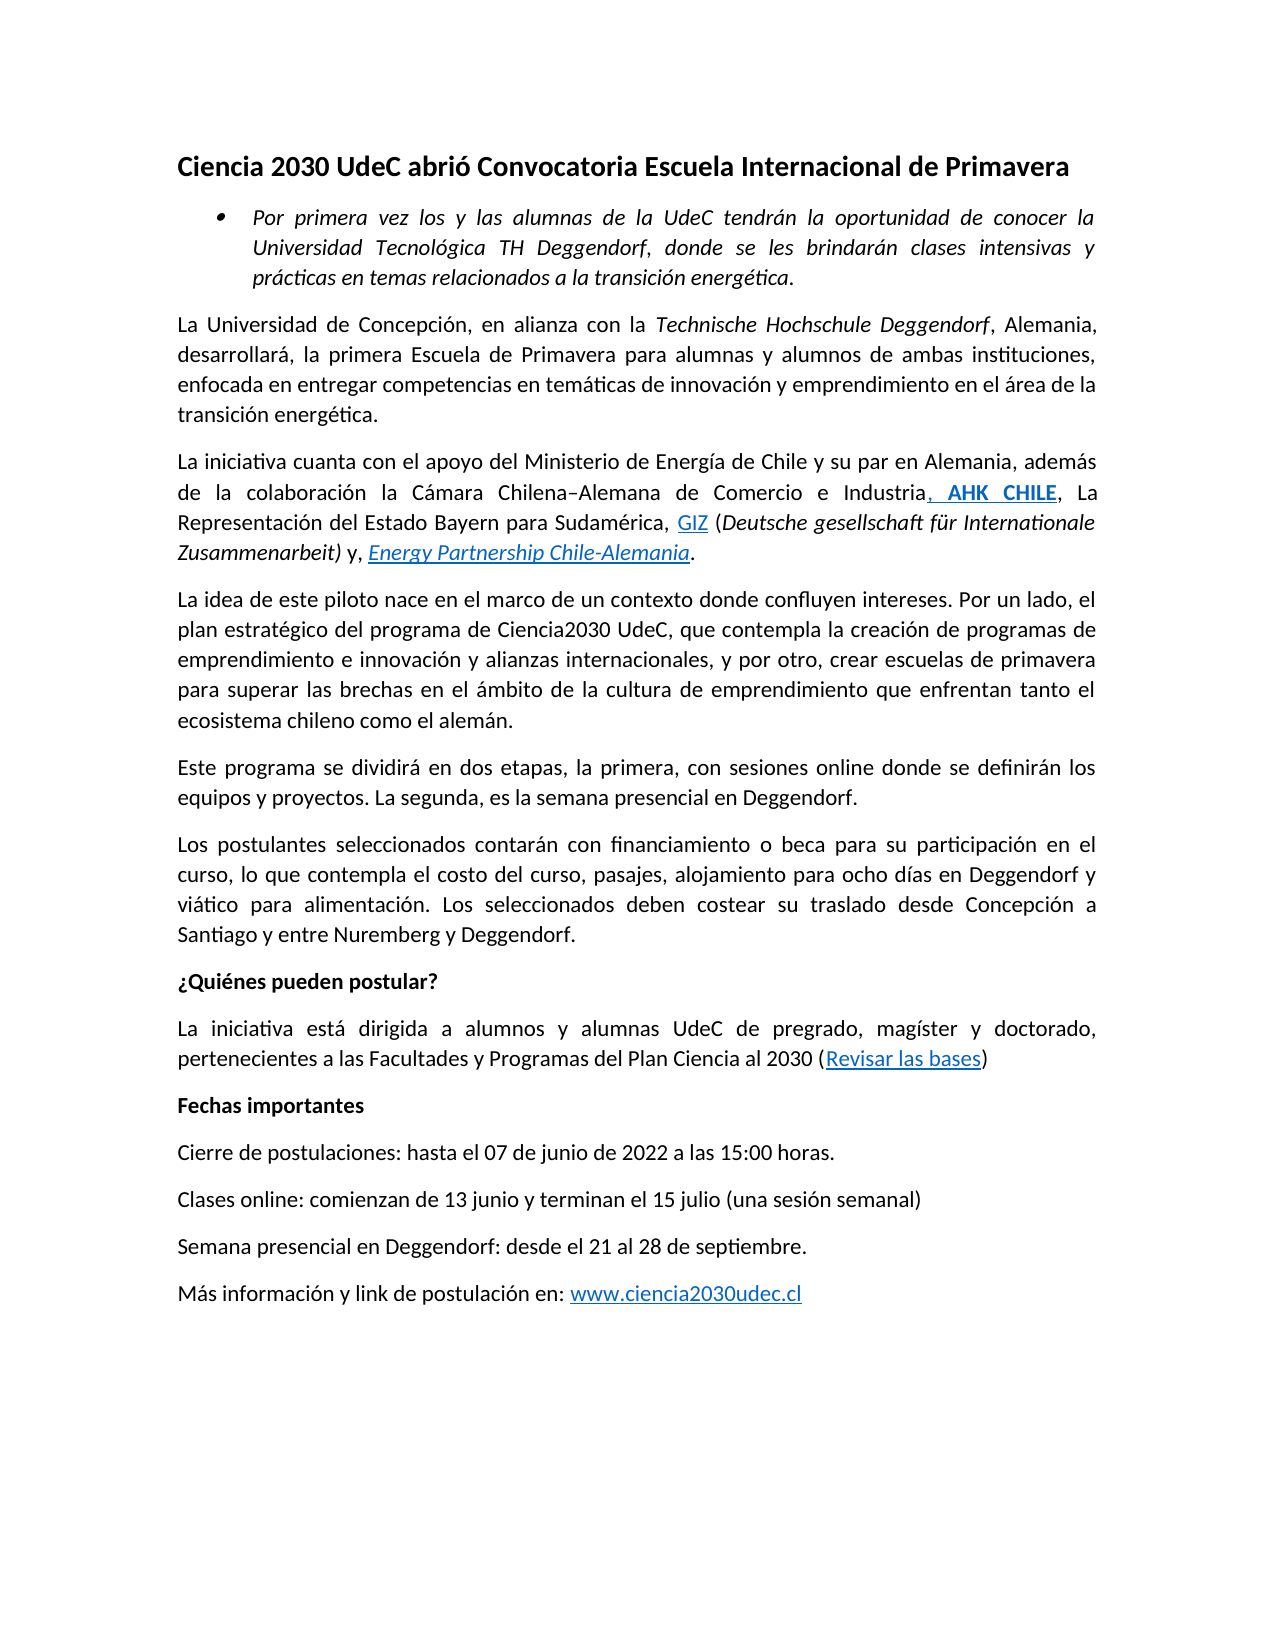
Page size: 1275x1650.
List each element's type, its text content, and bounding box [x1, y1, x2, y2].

text Más información y link de postulación en: www.ciencia2030udec.cl [177, 1279, 1098, 1307]
text Ciencia 2030 UdeC abrió Convocatoria Escuela Internacional de Primavera [177, 148, 1098, 183]
text ¿Quiénes pueden postular? [177, 967, 1098, 995]
text Fechas importantes [177, 1091, 1098, 1119]
text La iniciativa está dirigida a alumnos y alumnas UdeC de pregrado, magíster y doctorado, pertenecientes a las Facultades y Programas del Plan Ciencia al 2030 (Revisar las bases) [177, 1014, 1098, 1072]
text La idea de este piloto nace en el marco de un contexto donde confluyen intereses. Por un lado, el plan estratégico del programa de Ciencia2030 UdeC, que contempla la creación de programas de emprendimiento e innovación y alianzas internacionales, y por otro, crear escuelas de primavera para superar las brechas en el ámbito de la cultura de emprendimiento que enfrentan tanto el ecosistema chileno como el alemán. [177, 585, 1098, 734]
text Cierre de postulaciones: hasta el 07 de junio de 2022 a las 15:00 horas. [177, 1138, 1098, 1166]
text La Universidad de Concepción, en alianza con la Technische Hochschule Deggendorf, Alemania, desarrollará, la primera Escuela de Primavera para alumnas y alumnos de ambas instituciones, enfocada en entregar competencias en temáticas de innovación y emprendimiento en el área de la transición energética. [177, 310, 1098, 429]
text Semana presencial en Deggendorf: desde el 21 al 28 de septiembre. [177, 1232, 1098, 1260]
text Clases online: comienzan de 13 junio y terminan el 15 julio (una sesión semanal) [177, 1185, 1098, 1213]
text Este programa se dividirá en dos etapas, la primera, con sesiones online donde se definirán los equipos y proyectos. La segunda, es la semana presencial en Deggendorf. [177, 753, 1098, 811]
text La iniciativa cuanta con el apoyo del Ministerio de Energía de Chile y su par en Alemania, además de la colaboración la Cámara Chilena–Alemana de Comercio e Industria, AHK CHILE, La Representación del Estado Bayern para Sudamérica, GIZ (Deutsche gesellschaft für Internationale Zusammenarbeit) y, Energy Partnership Chile-Alemania. [177, 447, 1098, 566]
list Por primera vez los y las alumnas de la UdeC tendrán la oportunidad de conocer la Universidad Tecnológica TH Deggendorf, donde se les brindarán clases intensivas y prácticas en temas relacionados a la transición energética. [215, 203, 1098, 291]
text Los postulantes seleccionados contarán con financiamiento o beca para su participación en el curso, lo que contempla el costo del curso, pasajes, alojamiento para ocho días en Deggendorf y viático para alimentación. Los seleccionados deben costear su traslado desde Concepción a Santiago y entre Nuremberg y Deggendorf. [177, 830, 1098, 948]
